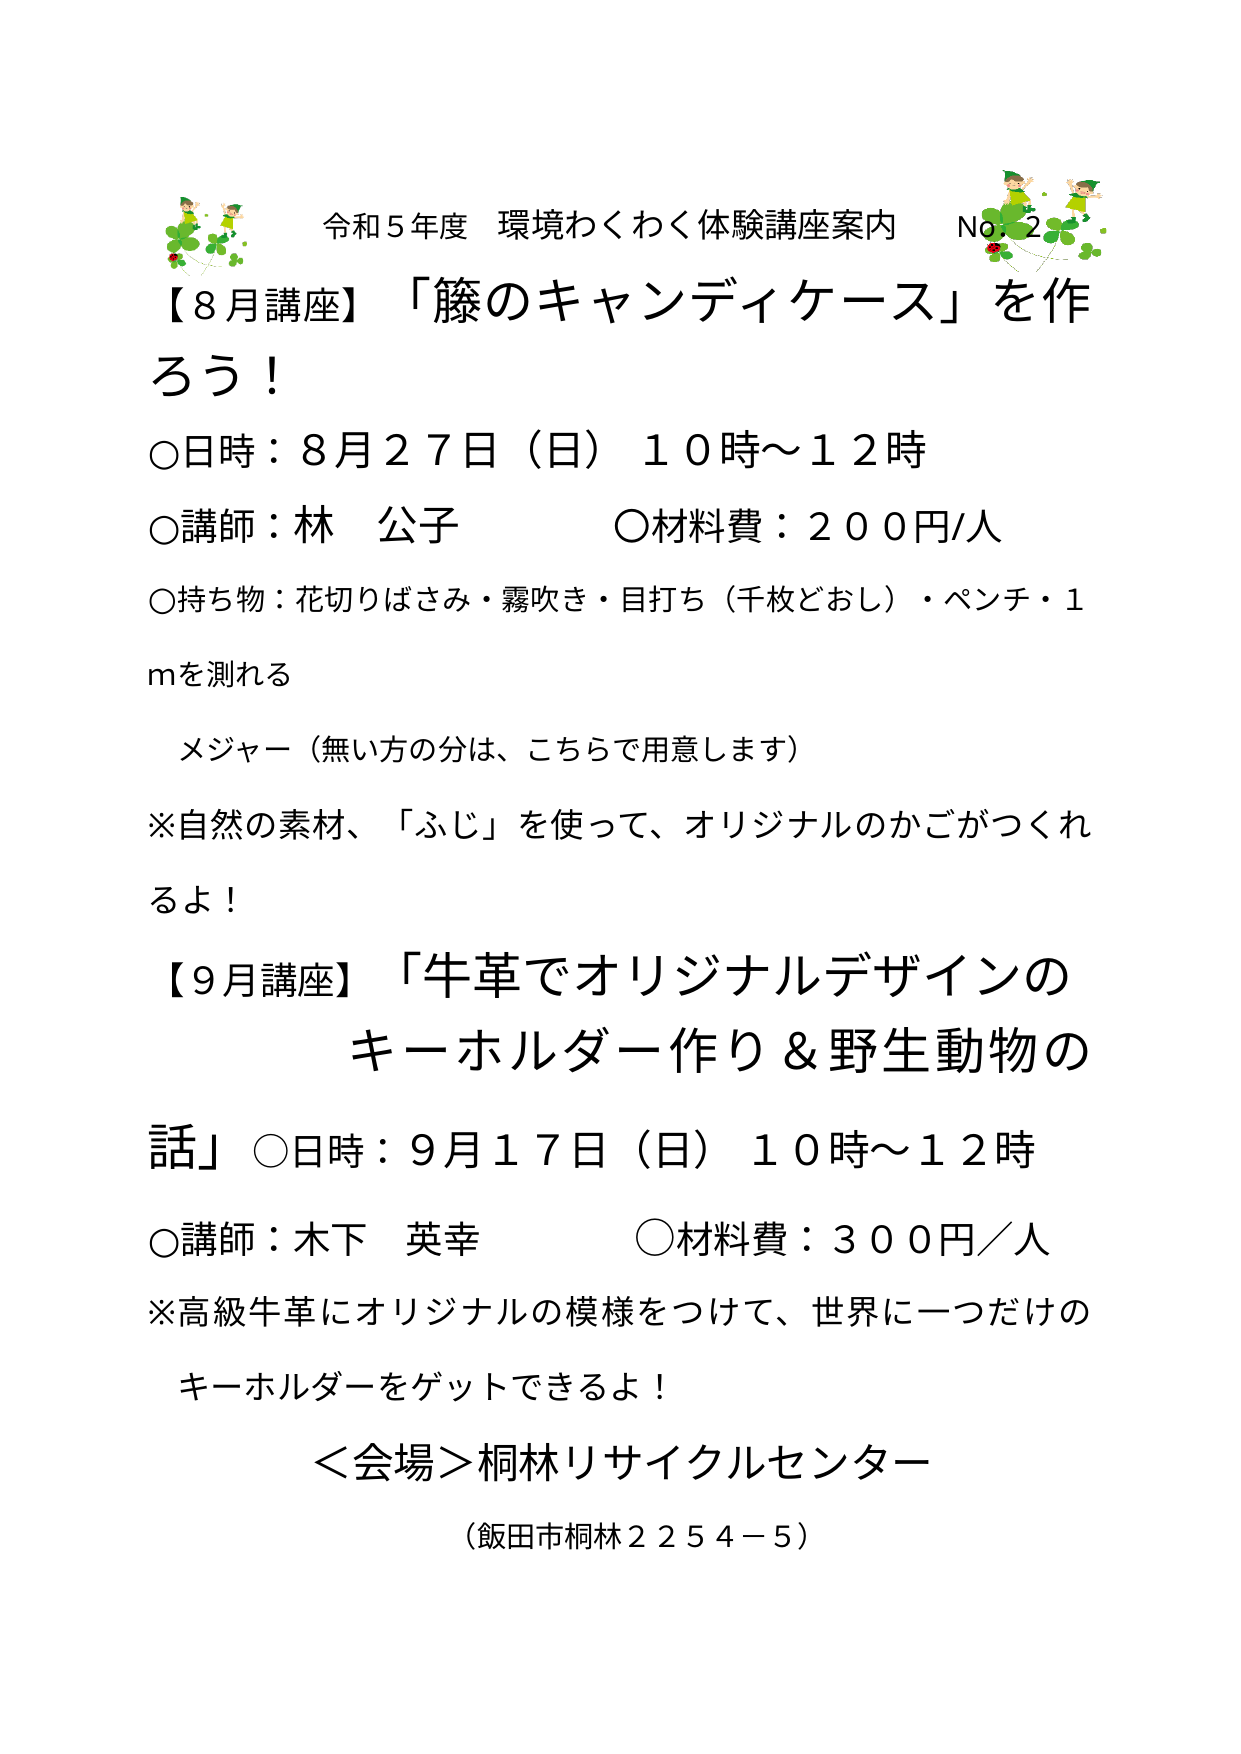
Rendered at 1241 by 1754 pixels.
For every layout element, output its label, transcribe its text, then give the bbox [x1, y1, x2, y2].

text キーホルダー作り＆野生動物の話」○日時：９月１７日（日） １０時～１２時 [148, 1010, 1092, 1198]
text （飯田市桐林２２５４－５） [148, 1498, 1092, 1573]
text ○講師：木下 英幸 ○材料費：３００円／人 [148, 1198, 1092, 1273]
text ※高級牛革にオリジナルの模様をつけて、世界に一つだけのキーホルダーをゲットできるよ！ [148, 1273, 1092, 1423]
picture [981, 170, 1107, 272]
text 【８月講座】「籐のキャンディケース」を作ろう！ ○日時：８月２７日（日） １０時～１２時 [148, 260, 1092, 485]
text メジャー（無い方の分は、こちらで用意します） ※自然の素材、「ふじ」を使って、オリジナルのかごがつくれるよ！ [148, 710, 1092, 935]
text ＜会場＞桐林リサイクルセンター [148, 1423, 1092, 1498]
text 令和５年度 環境わくわく体験講座案内 No．2 [148, 185, 1092, 260]
text ○持ち物：花切りばさみ・霧吹き・目打ち（千枚どおし）・ペンチ・１ｍを測れる [148, 560, 1092, 710]
text ○講師：林 公子 〇材料費：２００円/人 [148, 485, 1092, 560]
text 【９月講座】「牛革でオリジナルデザインの [148, 935, 1092, 1010]
